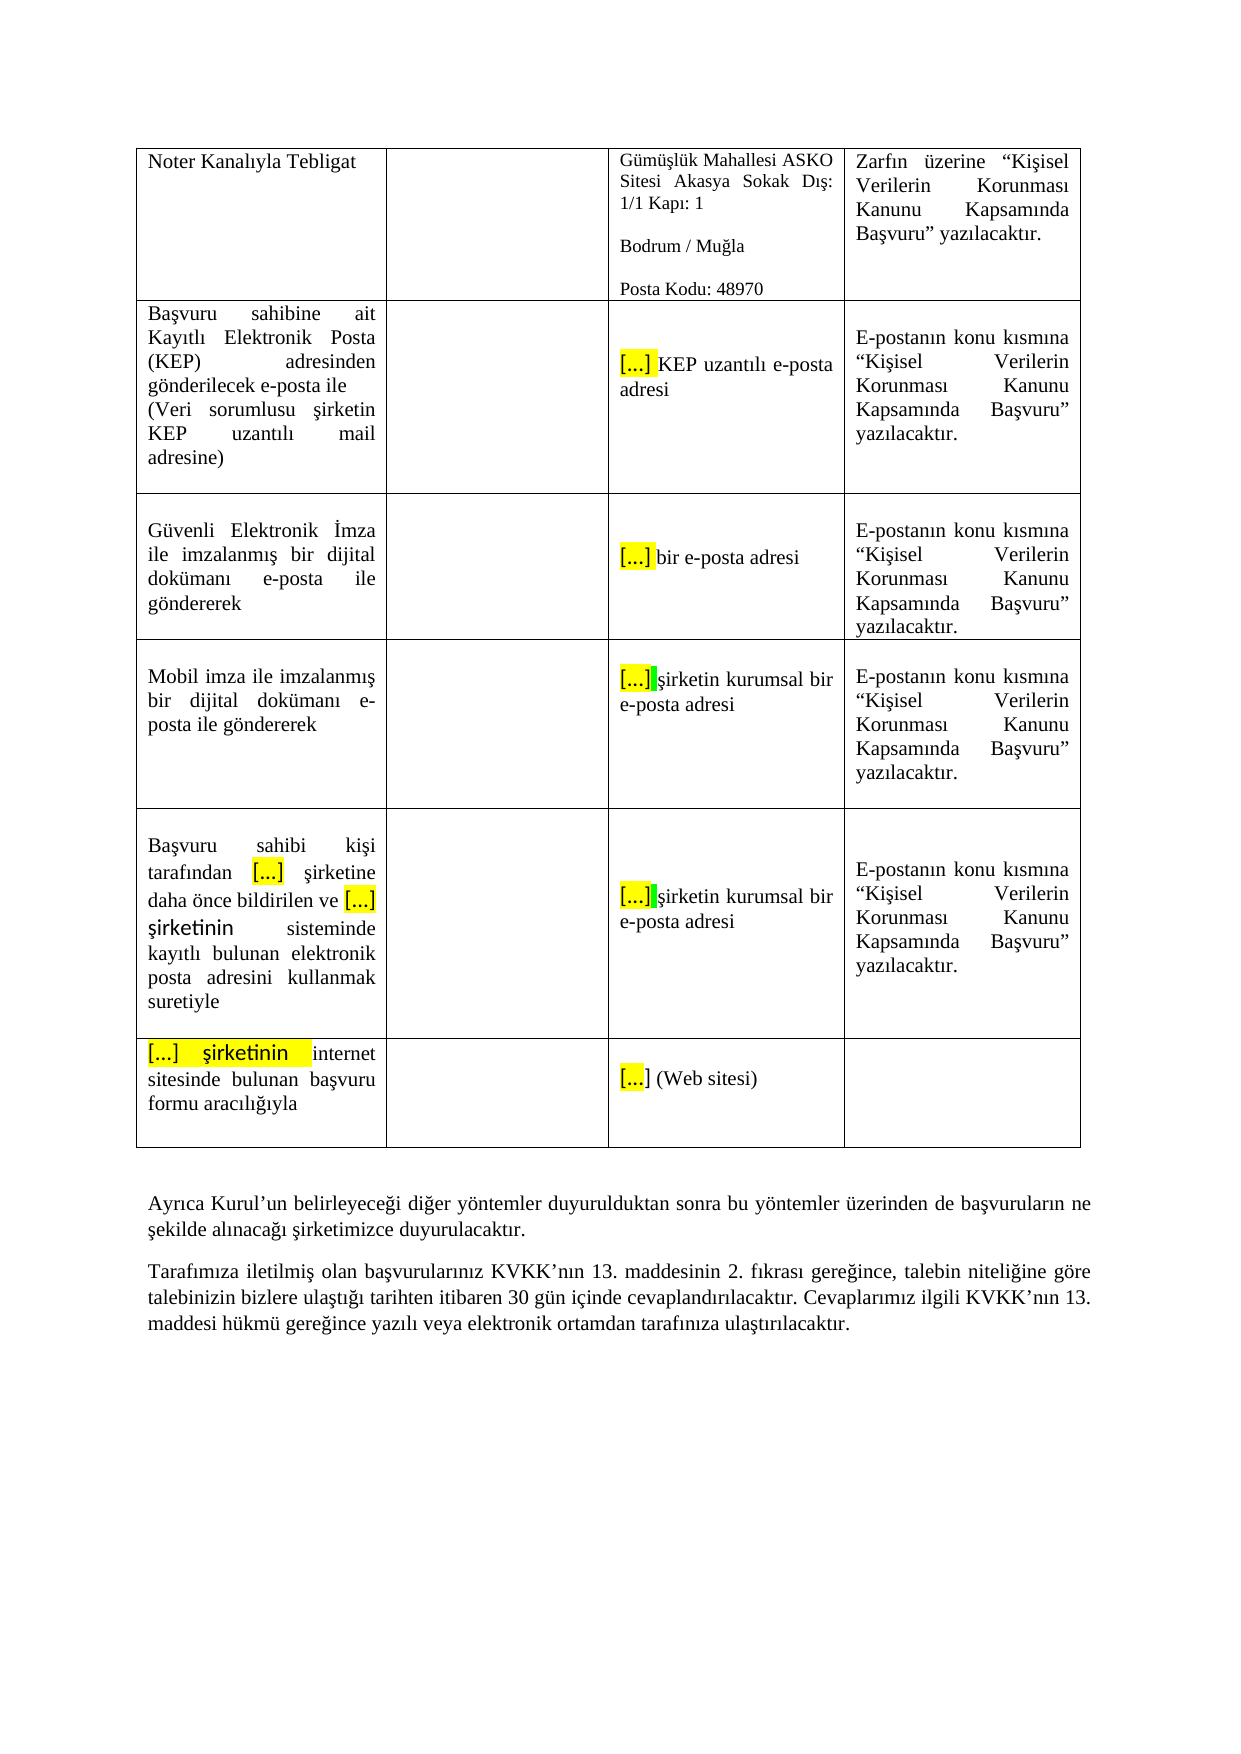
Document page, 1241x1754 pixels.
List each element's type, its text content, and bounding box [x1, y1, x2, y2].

table_cell Mobil imza ile imzalanmış bir dijital dokümanı e-posta ile göndererek [137, 640, 386, 808]
table_cell [387, 1039, 608, 1147]
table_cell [137, 149, 386, 299]
table_cell [387, 301, 608, 493]
table_cell [...] (Web sitesi) [609, 1039, 844, 1147]
table_cell [...] şirketinin internet sitesinde bulunan başvuru formu aracılığıyla [137, 1039, 386, 1147]
text Ayrıca Kurul’un belirleyeceği diğer yöntemler duyurulduktan sonra bu yöntemler üzerinden de başvuruların ne şekilde alınacağı şirketimizce duyurulacaktır. [148, 1191, 1093, 1241]
table_cell [845, 1039, 1080, 1147]
table_cell [387, 640, 608, 808]
table_cell E-postanın konu kısmına “Kişisel Verilerin Korunması Kanunu Kapsamında Başvuru” yazılacaktır. [845, 301, 1080, 493]
table_cell [...] KEP uzantılı e-posta adresi [609, 301, 844, 493]
table_cell Başvuru sahibi kişi tarafından [...] şirketine daha önce bildirilen ve [...] şirketinin sisteminde kayıtlı bulunan elektronik posta adresini kullanmak suretiyle [137, 809, 386, 1037]
table_cell [...] bir e-posta adresi [609, 494, 844, 638]
table_cell [387, 809, 608, 1037]
text Tarafımıza iletilmiş olan başvurularınız KVKK’nın 13. maddesinin 2. fıkrası gereğince, talebin niteliğine göre talebinizin bizlere ulaştığı tarihten itibaren 30 gün içinde cevaplandırılacaktır. Cevaplarımız ilgili KVKK’nın 13. maddesi hükmü gereğince yazılı veya elektronik ortamdan tarafınıza ulaştırılacaktır. [148, 1259, 1093, 1335]
table_cell E-postanın konu kısmına “Kişisel Verilerin Korunması Kanunu Kapsamında Başvuru” yazılacaktır. [845, 809, 1080, 1037]
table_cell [845, 149, 1080, 299]
table_cell E-postanın konu kısmına “Kişisel Verilerin Korunması Kanunu Kapsamında Başvuru” yazılacaktır. [845, 494, 1080, 638]
table_cell [...] şirketin kurumsal bir e-posta adresi [609, 809, 844, 1037]
table_cell E-postanın konu kısmına “Kişisel Verilerin Korunması Kanunu Kapsamında Başvuru” yazılacaktır. [845, 640, 1080, 808]
table_cell [387, 494, 608, 638]
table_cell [609, 149, 844, 299]
table_cell [387, 149, 608, 299]
table_cell Güvenli Elektronik İmza ile imzalanmış bir dijital dokümanı e-posta ile göndererek [137, 494, 386, 638]
table_cell [...] şirketin kurumsal bir e-posta adresi [609, 640, 844, 808]
table_cell Başvuru sahibine ait Kayıtlı Elektronik Posta (KEP) adresinden gönderilecek e-posta ile (Veri sorumlusu şirketin KEP uzantılı mail adresine) [137, 301, 386, 493]
